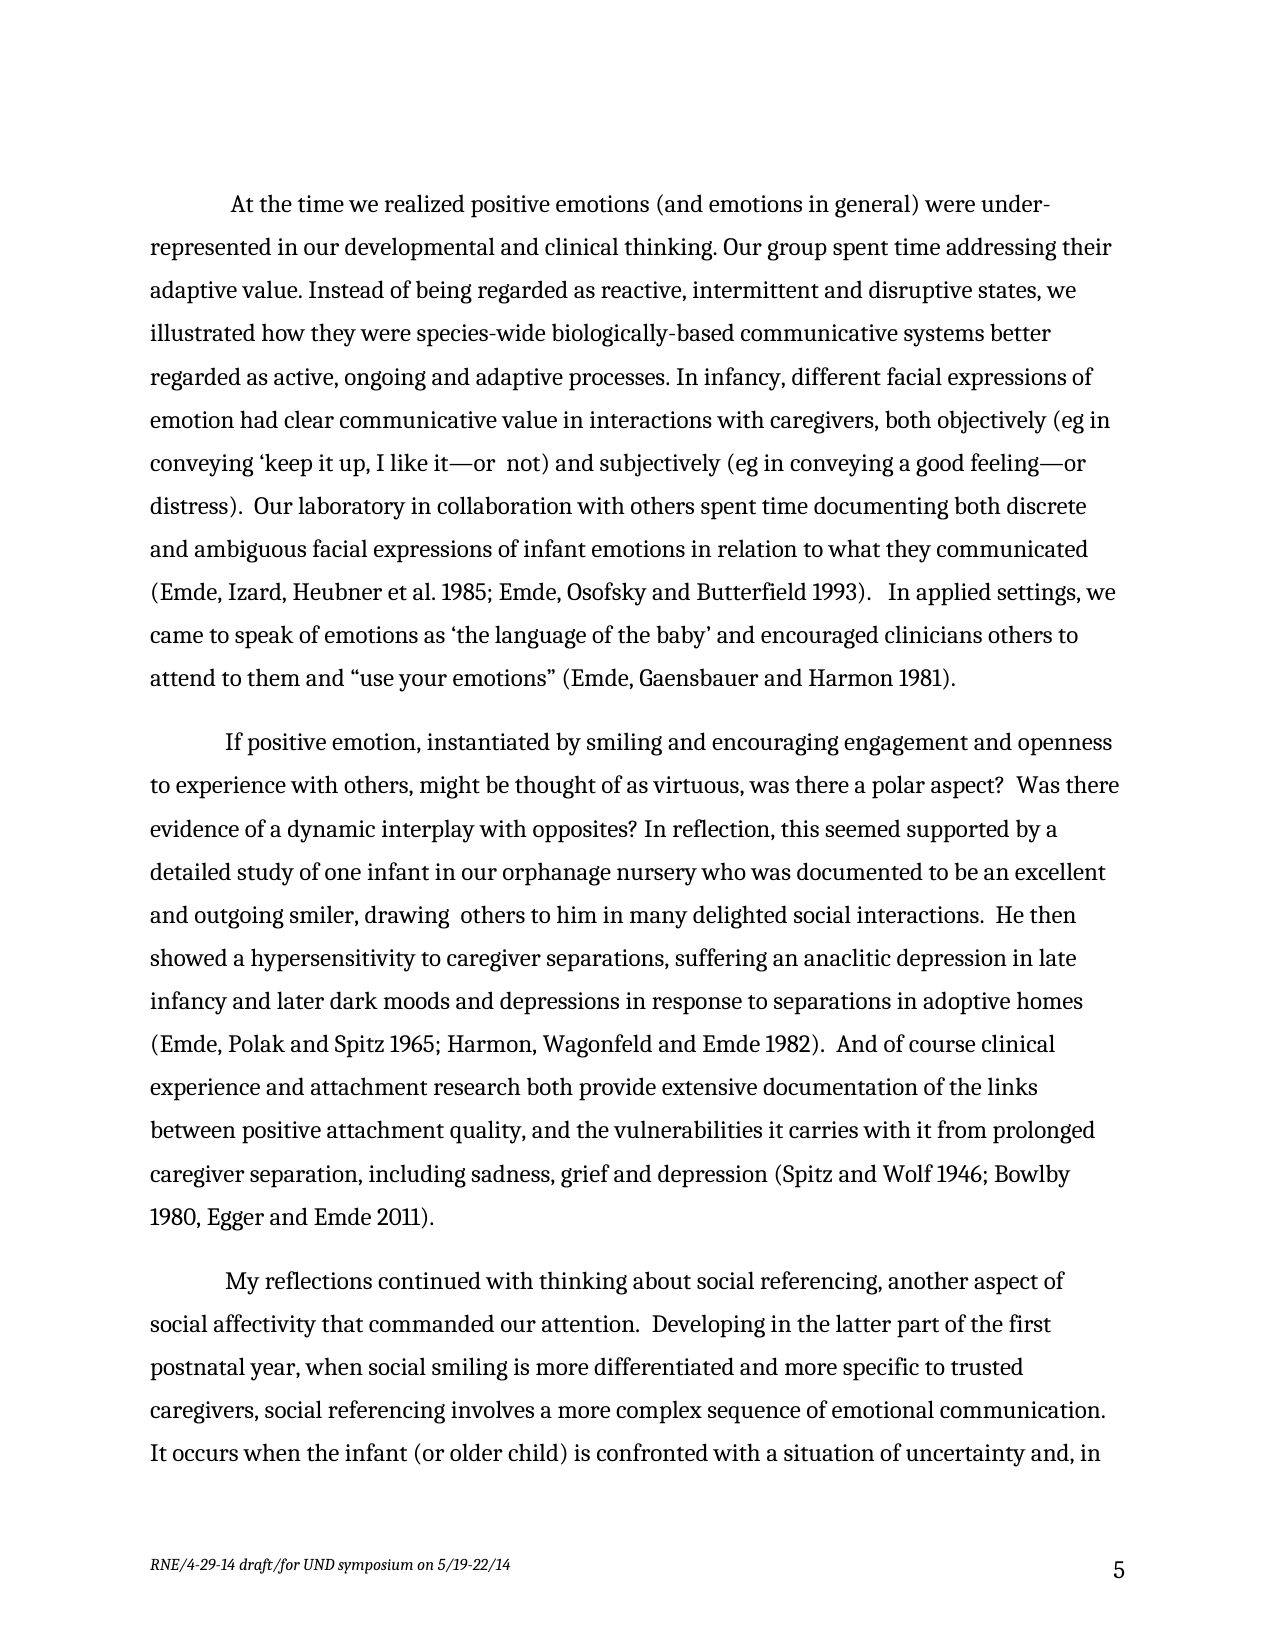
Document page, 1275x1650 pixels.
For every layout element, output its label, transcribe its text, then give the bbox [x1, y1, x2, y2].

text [150, 1267, 1125, 1468]
text At the time we realized positive emotions (and emotions in general) were under-represented in our developmental and clinical thinking. Our group spent time addressing their adaptive value. Instead of being regarded as reactive, intermittent and disruptive states, we illustrated how they were species-wide biologically-based communicative systems better regarded as active, ongoing and adaptive processes. In infancy, different facial expressions of emotion had clear communicative value in interactions with caregivers, both objectively (eg in conveying ‘keep it up, I like it—or not) and subjectively (eg in conveying a good feeling—or distress). Our laboratory in collaboration with others spent time documenting both discrete and ambiguous facial expressions of infant emotions in relation to what they communicated (Emde, Izard, Heubner et al. 1985; Emde, Osofsky and Butterfield 1993). In applied settings, we came to speak of emotions as ‘the language of the baby’ and encouraged clinicians others to attend to them and “use your emotions” (Emde, Gaensbauer and Harmon 1981). [150, 190, 1125, 693]
text If positive emotion, instantiated by smiling and encouraging engagement and openness to experience with others, might be thought of as virtuous, was there a polar aspect? Was there evidence of a dynamic interplay with opposites? In reflection, this seemed supported by a detailed study of one infant in our orphanage nursery who was documented to be an excellent and outgoing smiler, drawing others to him in many delighted social interactions. He then showed a hypersensitivity to caregiver separations, suffering an anaclitic depression in late infancy and later dark moods and depressions in response to separations in adoptive homes (Emde, Polak and Spitz 1965; Harmon, Wagonfeld and Emde 1982). And of course clinical experience and attachment research both provide extensive documentation of the links between positive attachment quality, and the vulnerabilities it carries with it from prolonged caregiver separation, including sadness, grief and depression (Spitz and Wolf 1946; Bowlby 1980, Egger and Emde 2011). [150, 728, 1125, 1231]
